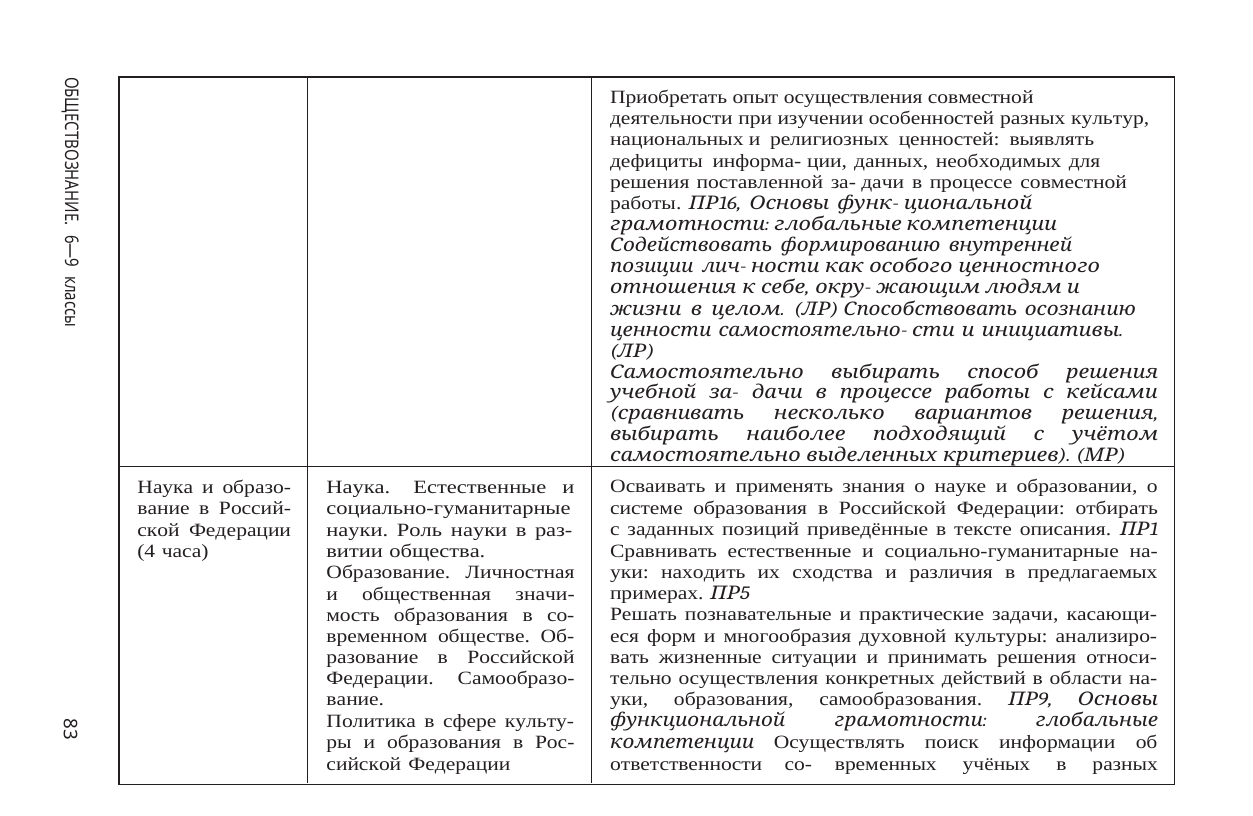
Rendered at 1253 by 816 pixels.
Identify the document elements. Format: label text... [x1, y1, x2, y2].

table_header [120, 78, 307, 466]
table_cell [308, 467, 591, 783]
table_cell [120, 467, 307, 783]
table_header [308, 78, 591, 466]
table_header Приобретать опыт осуществления совместной деятельности при изучении особенностей разных культур, национальных и религиозных ценностей: выявлять дефициты информа- ции, данных, необходимых для решения поставленной за- дачи в процессе совместной работы. ПР16, Основы функ- циональной грамотности: глобальные компетенции Содействовать формированию внутренней позиции лич- ности как особого ценностного отношения к себе, окру- жающим людям и жизни в целом. (ЛР) Способствовать осознанию ценности самостоятельно- сти и инициативы. (ЛР) Самостоятельно выбирать способ решения учебной за- дачи в процессе работы с кейсами (сравнивать несколько вариантов решения, выбирать наиболее подходящий с учётом самостоятельно выделенных критериев). (МР) [592, 78, 1174, 466]
